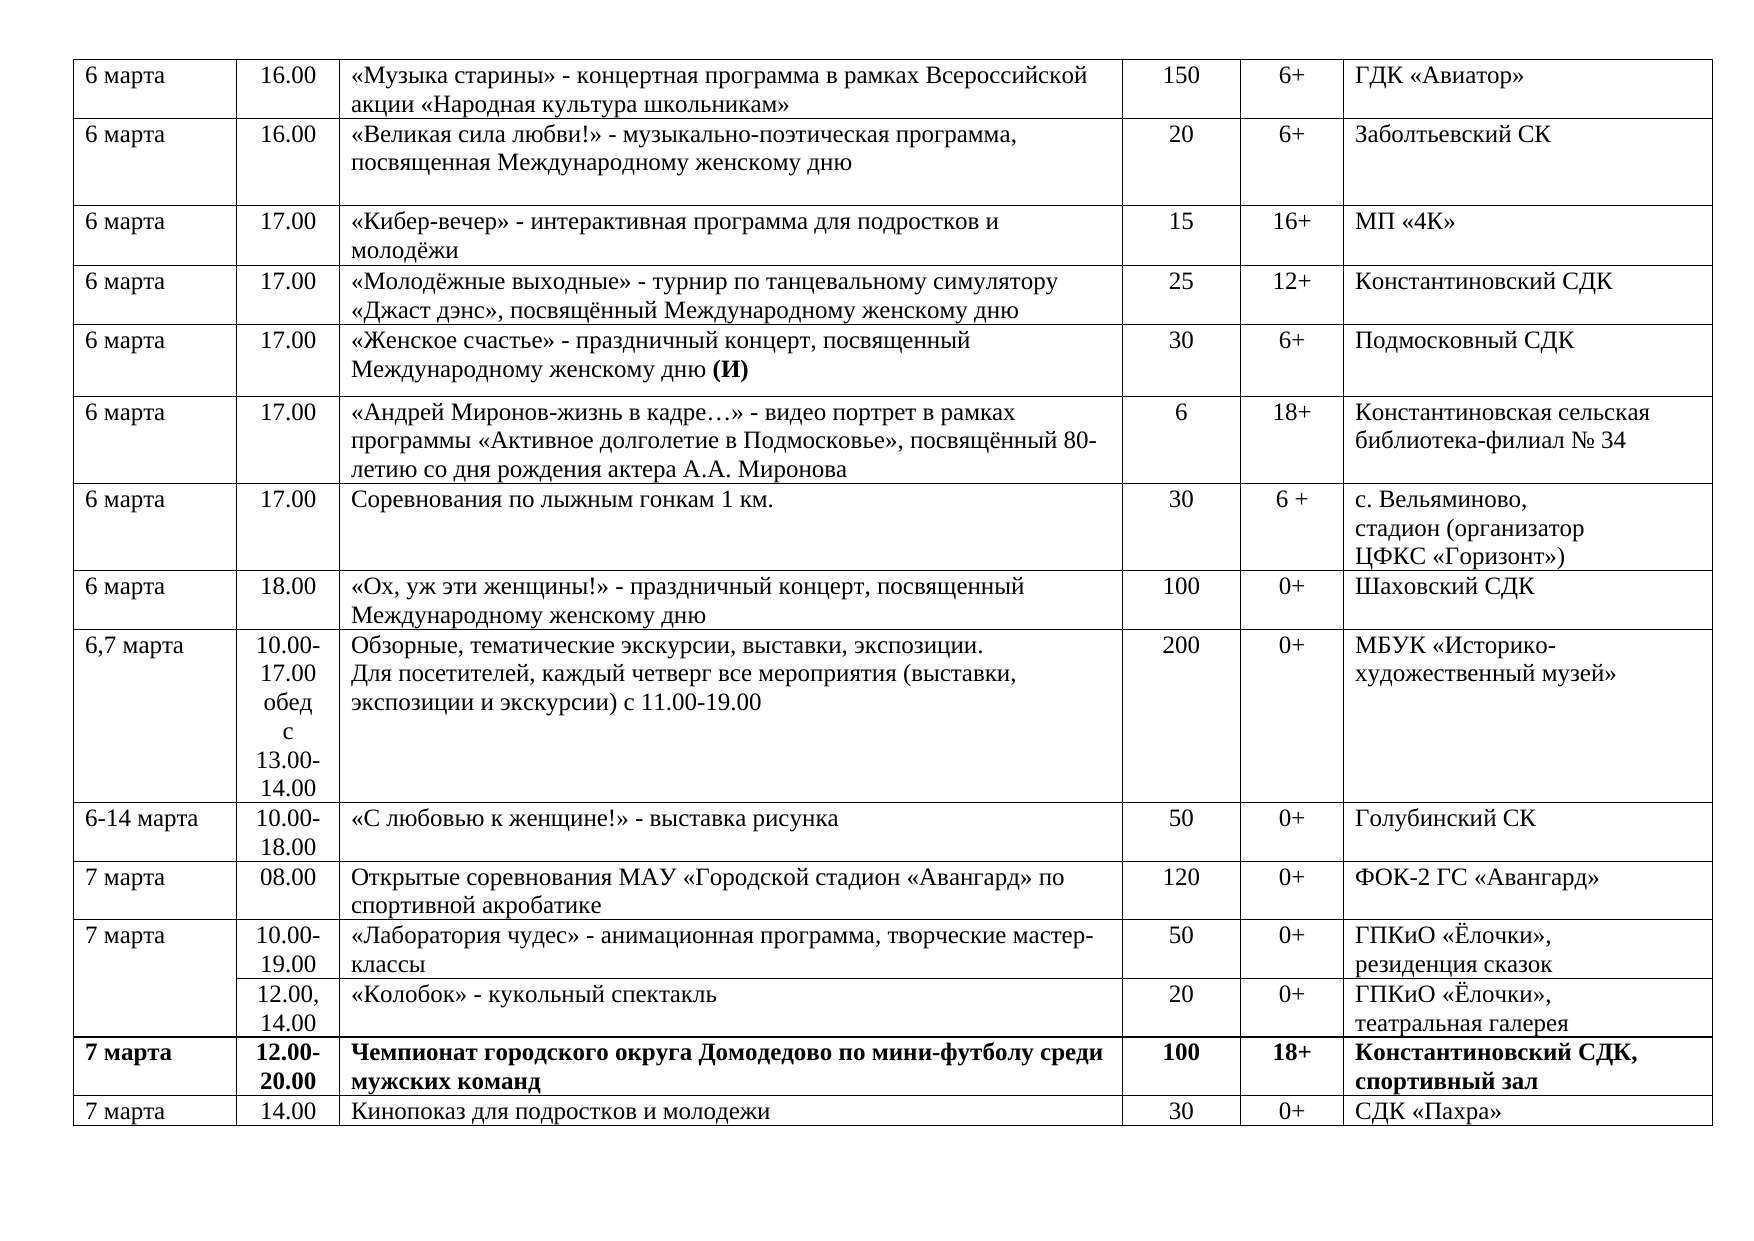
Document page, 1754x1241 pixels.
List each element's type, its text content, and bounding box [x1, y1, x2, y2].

table_cell 6+ [1241, 325, 1343, 396]
table_cell 10.00-17.00 обед с 13.00-14.00 [237, 630, 339, 802]
table_cell 7 марта [74, 1038, 236, 1095]
table_cell МБУК «Историко-художественный музей» [1344, 630, 1712, 802]
table_cell ГПКиО «Ёлочки», резиденция сказок [1344, 920, 1712, 978]
table_cell 25 [1123, 266, 1240, 324]
table_cell «Женское счастье» - праздничный концерт, посвященный Международному женскому дню (И) [340, 325, 1122, 396]
table_cell ГДК «Авиатор» [1344, 60, 1712, 118]
table_cell 6 марта [74, 266, 236, 324]
table_cell 17.00 [237, 397, 339, 483]
table_cell «Лаборатория чудес» - анимационная программа, творческие мастер-классы [340, 920, 1122, 978]
table_cell Константиновская сельская библиотека-филиал № 34 [1344, 397, 1712, 483]
table_cell Заболтьевский СК [1344, 119, 1712, 205]
table_cell 100 [1123, 571, 1240, 629]
table_cell 0+ [1241, 1096, 1343, 1125]
table_cell 14.00 [237, 1096, 339, 1125]
table_cell 6,7 марта [74, 630, 236, 802]
table_cell 10.00-18.00 [237, 803, 339, 861]
table_cell с. Вельяминово, стадион (организатор ЦФКС «Горизонт») [1344, 484, 1712, 570]
table_cell МП «4К» [1344, 206, 1712, 265]
table_cell Константиновский СДК, спортивный зал [1344, 1038, 1712, 1095]
table_cell 16.00 [237, 60, 339, 118]
table_cell 17.00 [237, 266, 339, 324]
table_cell 7 марта [74, 862, 236, 919]
table_cell 20 [1123, 119, 1240, 205]
table_cell Шаховский СДК [1344, 571, 1712, 629]
table_cell 15 [1123, 206, 1240, 265]
table_cell 6+ [1241, 119, 1343, 205]
table_cell 12.00-20.00 [237, 1038, 339, 1095]
table_cell 6 марта [74, 325, 236, 396]
table_cell 6-14 марта [74, 803, 236, 861]
table_cell 50 [1123, 920, 1240, 978]
table_cell 30 [1123, 1096, 1240, 1125]
table_cell 6 марта [74, 397, 236, 483]
table_cell Константиновский СДК [1344, 266, 1712, 324]
table_cell 50 [1123, 803, 1240, 861]
table_cell Обзорные, тематические экскурсии, выставки, экспозиции. Для посетителей, каждый четверг все мероприятия (выставки, экспозиции и экскурсии) с 11.00-19.00 [340, 630, 1122, 802]
table_cell 0+ [1241, 630, 1343, 802]
table_cell 7 марта [74, 920, 236, 1036]
table_cell 17.00 [237, 484, 339, 570]
table_cell 20 [1123, 979, 1240, 1036]
table_cell 0+ [1241, 803, 1343, 861]
table_cell 0+ [1241, 571, 1343, 629]
table_cell 6 + [1241, 484, 1343, 570]
table_cell 08.00 [237, 862, 339, 919]
table_cell 120 [1123, 862, 1240, 919]
table_cell «С любовью к женщине!» - выставка рисунка [340, 803, 1122, 861]
table_cell 6 [1123, 397, 1240, 483]
table_cell «Музыка старины» - концертная программа в рамках Всероссийской акции «Народная культура школьникам» [340, 60, 1122, 118]
table_cell 0+ [1241, 862, 1343, 919]
table_cell 6 марта [74, 60, 236, 118]
table_cell 17.00 [237, 325, 339, 396]
table_cell Голубинский СК [1344, 803, 1712, 861]
table_cell 12.00, 14.00 [237, 979, 339, 1036]
table_cell «Андрей Миронов-жизнь в кадре…» - видео портрет в рамках программы «Активное долголетие в Подмосковье», посвящённый 80-летию со дня рождения актера А.А. Миронова [340, 397, 1122, 483]
table_cell 0+ [1241, 920, 1343, 978]
table_cell ГПКиО «Ёлочки», театральная галерея [1344, 979, 1712, 1036]
table_cell «Ох, уж эти женщины!» - праздничный концерт, посвященный Международному женскому дню [340, 571, 1122, 629]
table_cell Чемпионат городского округа Домодедово по мини-футболу среди мужских команд [340, 1038, 1122, 1095]
table_cell 30 [1123, 484, 1240, 570]
table_cell 18.00 [237, 571, 339, 629]
table_cell «Молодёжные выходные» - турнир по танцевальному симулятору «Джаст дэнс», посвящённый Международному женскому дню [340, 266, 1122, 324]
table_cell 16.00 [237, 119, 339, 205]
table_cell «Великая сила любви!» - музыкально-поэтическая программа, посвященная Международному женскому дню [340, 119, 1122, 205]
table_cell 150 [1123, 60, 1240, 118]
table_cell Открытые соревнования МАУ «Городской стадион «Авангард» по спортивной акробатике [340, 862, 1122, 919]
table_cell 7 марта [74, 1096, 236, 1125]
table_cell 30 [1123, 325, 1240, 396]
table_cell 12+ [1241, 266, 1343, 324]
table_cell 16+ [1241, 206, 1343, 265]
table_cell 0+ [1241, 979, 1343, 1036]
table_cell 100 [1123, 1038, 1240, 1095]
table_cell 6 марта [74, 206, 236, 265]
table_cell 6+ [1241, 60, 1343, 118]
table_cell 18+ [1241, 1038, 1343, 1095]
table_cell 6 марта [74, 571, 236, 629]
table_cell «Колобок» - кукольный спектакль [340, 979, 1122, 1036]
table_cell «Кибер-вечер» - интерактивная программа для подростков и молодёжи [340, 206, 1122, 265]
table_cell 10.00-19.00 [237, 920, 339, 978]
table_cell Соревнования по лыжным гонкам 1 км. [340, 484, 1122, 570]
table_cell 6 марта [74, 484, 236, 570]
table_cell 18+ [1241, 397, 1343, 483]
table_cell 17.00 [237, 206, 339, 265]
table_cell 200 [1123, 630, 1240, 802]
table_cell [340, 1096, 1122, 1125]
table_cell Подмосковный СДК [1344, 325, 1712, 396]
table_cell СДК «Пахра» [1344, 1096, 1712, 1125]
table_cell ФОК-2 ГС «Авангард» [1344, 862, 1712, 919]
table_cell 6 марта [74, 119, 236, 205]
